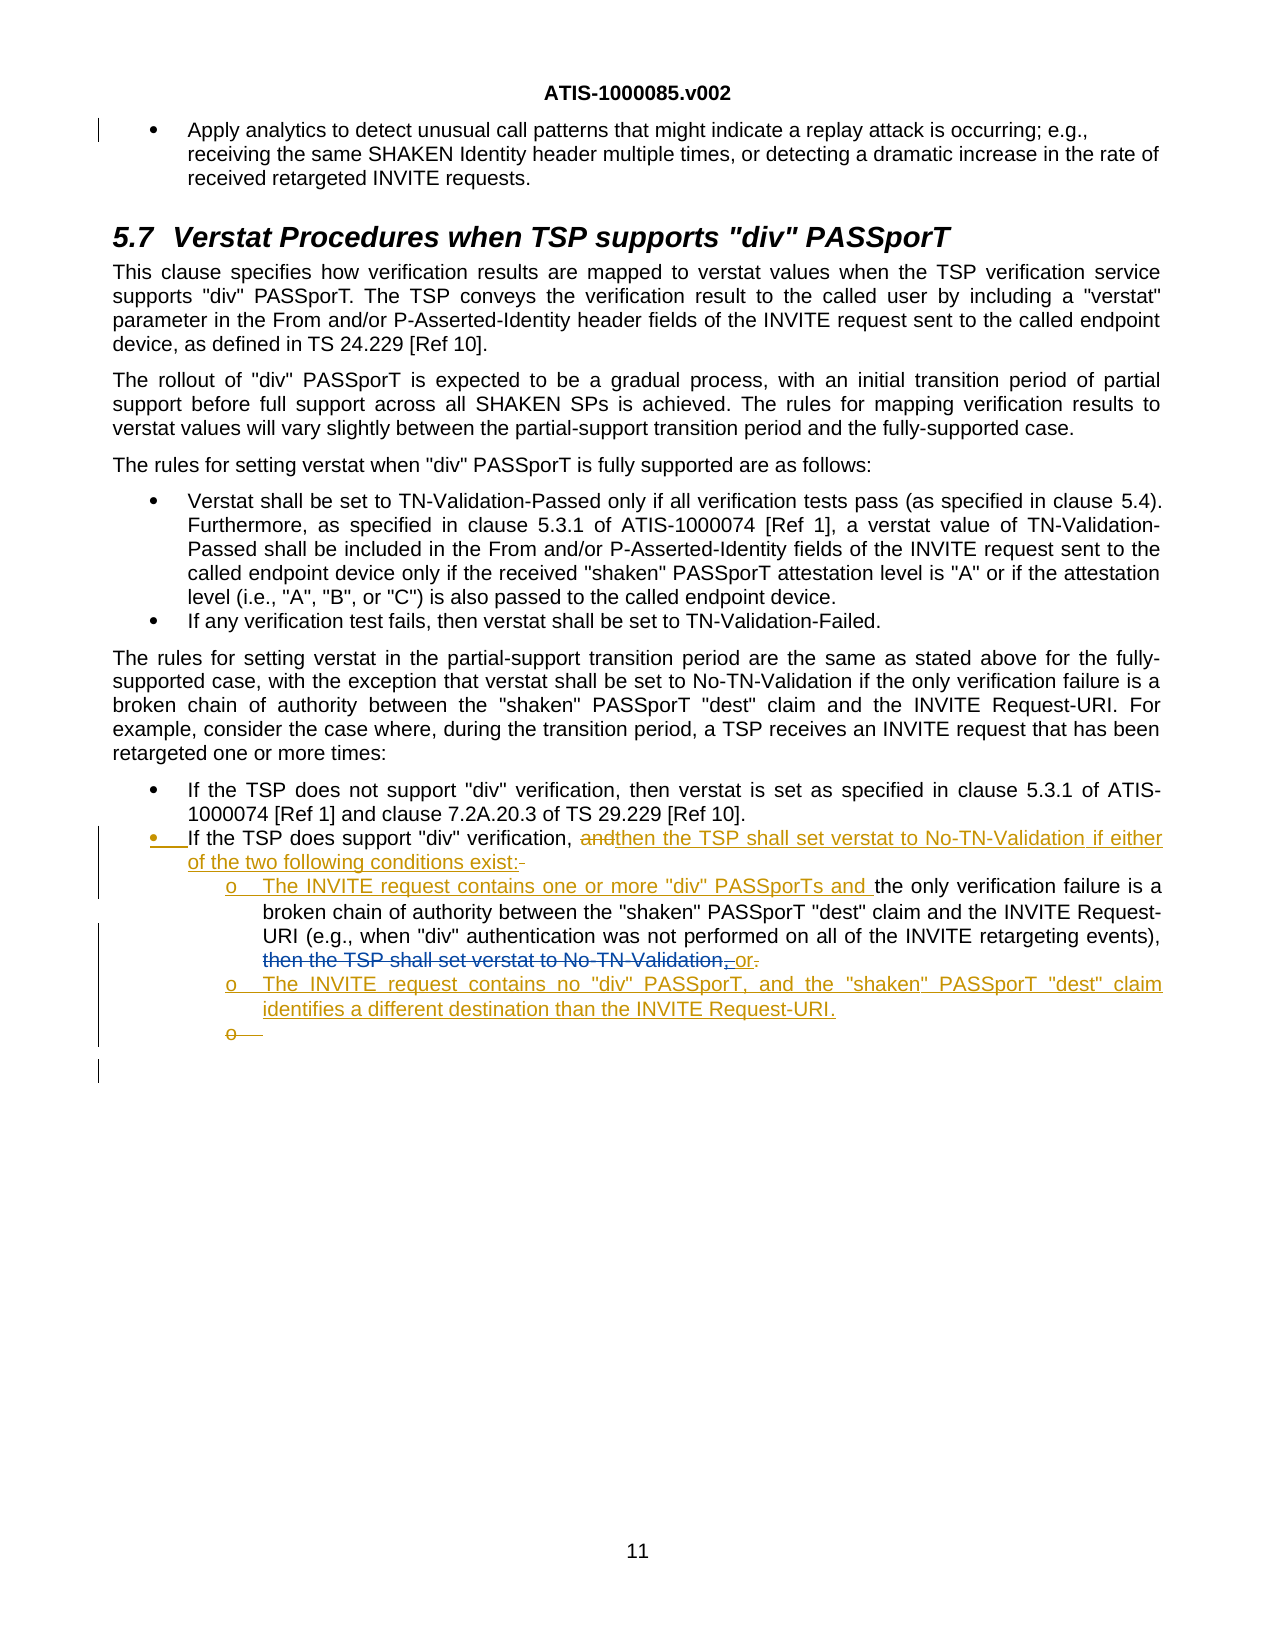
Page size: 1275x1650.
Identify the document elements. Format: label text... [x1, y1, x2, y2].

list If the TSP does support "div" verification, [150, 826, 1162, 874]
text The rules for setting verstat in the partial-support transition period are the same as stated above for the fully-supported case, with the exception that verstat shall be set to No-TN-Validation if the only verification failure is a broken chain of authority between the "shaken" PASSporT "dest" claim and the INVITE Request-URI. For example, consider the case where, during the transition period, a TSP receives an INVITE request that has been retargeted one or more times: [112, 645, 1162, 765]
subtitle Verstat Procedures when TSP supports "div" PASSporT [112, 220, 1162, 253]
text This clause specifies how verification results are mapped to verstat values when the TSP verification service supports "div" PASSporT. The TSP conveys the verification result to the called user by including a "verstat" parameter in the From and/or P-Asserted-Identity header fields of the INVITE request sent to the called endpoint device, as defined in TS 24.229 [Ref 10]. [112, 260, 1162, 356]
list If the TSP does not support "div" verification, then verstat is set as specified in clause 5.3.1 of ATIS-1000074 [Ref 1] and clause 7.2A.20.3 of TS 29.229 [Ref 10]. [150, 778, 1162, 826]
text The rollout of "div" PASSporT is expected to be a gradual process, with an initial transition period of partial support before full support across all SHAKEN SPs is achieved. The rules for mapping verification results to verstat values will vary slightly between the partial-support transition period and the fully-supported case. [112, 368, 1162, 440]
text The rules for setting verstat when "div" PASSporT is fully supported are as follows: [112, 452, 1162, 476]
list Verstat shall be set to TN-Validation-Passed only if all verification tests pass (as specified in clause 5.4). Furthermore, as specified in clause 5.3.1 of ATIS-1000074 [Ref 1], a verstat value of TN-Validation-Passed shall be included in the From and/or P-Asserted-Identity fields of the INVITE request sent to the called endpoint device only if the received "shaken" PASSporT attestation level is "A" or if the attestation level (i.e., "A", "B", or "C") is also passed to the called endpoint device. [150, 489, 1162, 609]
list Apply analytics to detect unusual call patterns that might indicate a replay attack is occurring; e.g., receiving the same SHAKEN Identity header multiple times, or detecting a dramatic increase in the rate of received retargeted INVITE requests. [150, 118, 1162, 190]
list the only verification failure is a broken chain of authority between the "shaken" PASSporT "dest" claim and the INVITE Request-URI (e.g., when "div" authentication was not performed on all of the INVITE retargeting events), [225, 874, 1162, 971]
list If any verification test fails, then verstat shall be set to TN-Validation-Failed. [150, 609, 1162, 633]
